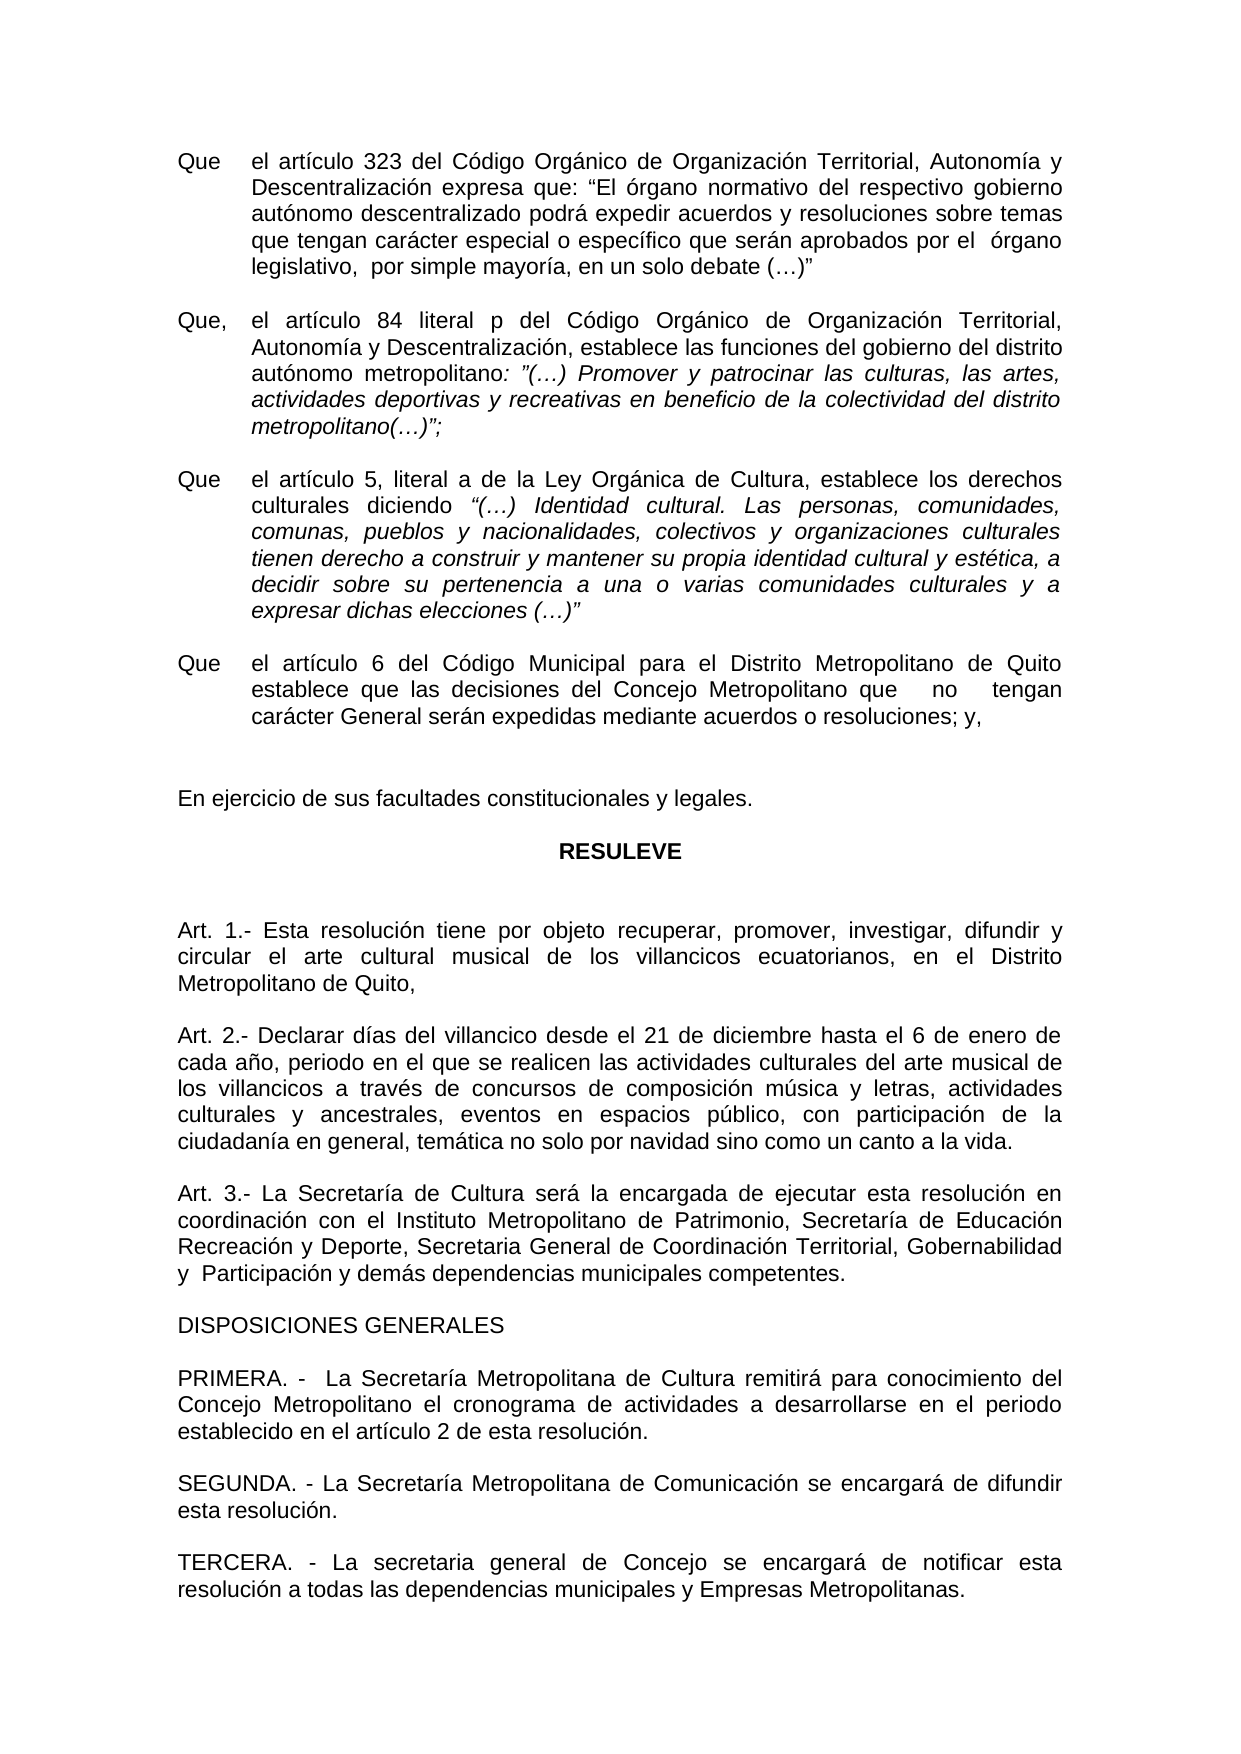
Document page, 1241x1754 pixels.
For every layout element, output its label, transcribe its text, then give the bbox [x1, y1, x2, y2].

text TERCERA. - La secretaria general de Concejo se encargará de notificar esta resolución a todas las dependencias municipales y Empresas Metropolitanas. [177, 1549, 1063, 1602]
text PRIMERA. - La Secretaría Metropolitana de Cultura remitirá para conocimiento del Concejo Metropolitano el cronograma de actividades a desarrollarse en el periodo establecido en el artículo 2 de esta resolución. [177, 1365, 1063, 1444]
text En ejercicio de sus facultades constitucionales y legales. [177, 785, 1063, 811]
text Art. 3.- La Secretaría de Cultura será la encargada de ejecutar esta resolución en coordinación con el Instituto Metropolitano de Patrimonio, Secretaría de Educación Recreación y Deporte, Secretaria General de Coordinación Territorial, Gobernabilidad y Participación y demás dependencias municipales competentes. [177, 1180, 1063, 1286]
text Que el artículo 6 del Código Municipal para el Distrito Metropolitano de Quito establece que las decisiones del Concejo Metropolitano que no tengan carácter General serán expedidas mediante acuerdos o resoluciones; y, [177, 650, 1063, 729]
text SEGUNDA. - La Secretaría Metropolitana de Comunicación se encargará de difundir esta resolución. [177, 1470, 1063, 1523]
text RESULEVE [177, 838, 1063, 864]
text DISPOSICIONES GENERALES [177, 1312, 1063, 1338]
text Que el artículo 323 del Código Orgánico de Organización Territorial, Autonomía y Descentralización expresa que: “El órgano normativo del respectivo gobierno autónomo descentralizado podrá expedir acuerdos y resoluciones sobre temas que tengan carácter especial o específico que serán aprobados por el órgano legislativo, por simple mayoría, en un solo debate (…)” [177, 148, 1063, 279]
text Art. 1.- Esta resolución tiene por objeto recuperar, promover, investigar, difundir y circular el arte cultural musical de los villancicos ecuatorianos, en el Distrito Metropolitano de Quito, [177, 917, 1063, 996]
text Que el artículo 5, literal a de la Ley Orgánica de Cultura, establece los derechos culturales diciendo “(…) Identidad cultural. Las personas, comunidades, comunas, pueblos y nacionalidades, colectivos y organizaciones culturales tienen derecho a construir y mantener su propia identidad cultural y estética, a decidir sobre su pertenencia a una o varias comunidades culturales y a expresar dichas elecciones (…)” [177, 466, 1063, 624]
text Que, el artículo 84 literal p del Código Orgánico de Organización Territorial, Autonomía y Descentralización, establece las funciones del gobierno del distrito autónomo metropolitano: ”(…) Promover y patrocinar las culturas, las artes, actividades deportivas y recreativas en beneficio de la colectividad del distrito metropolitano(…)”; [177, 307, 1063, 439]
text Art. 2.- Declarar días del villancico desde el 21 de diciembre hasta el 6 de enero de cada año, periodo en el que se realicen las actividades culturales del arte musical de los villancicos a través de concursos de composición música y letras, actividades culturales y ancestrales, eventos en espacios público, con participación de la ciudadanía en general, temática no solo por navidad sino como un canto a la vida. [177, 1022, 1063, 1154]
